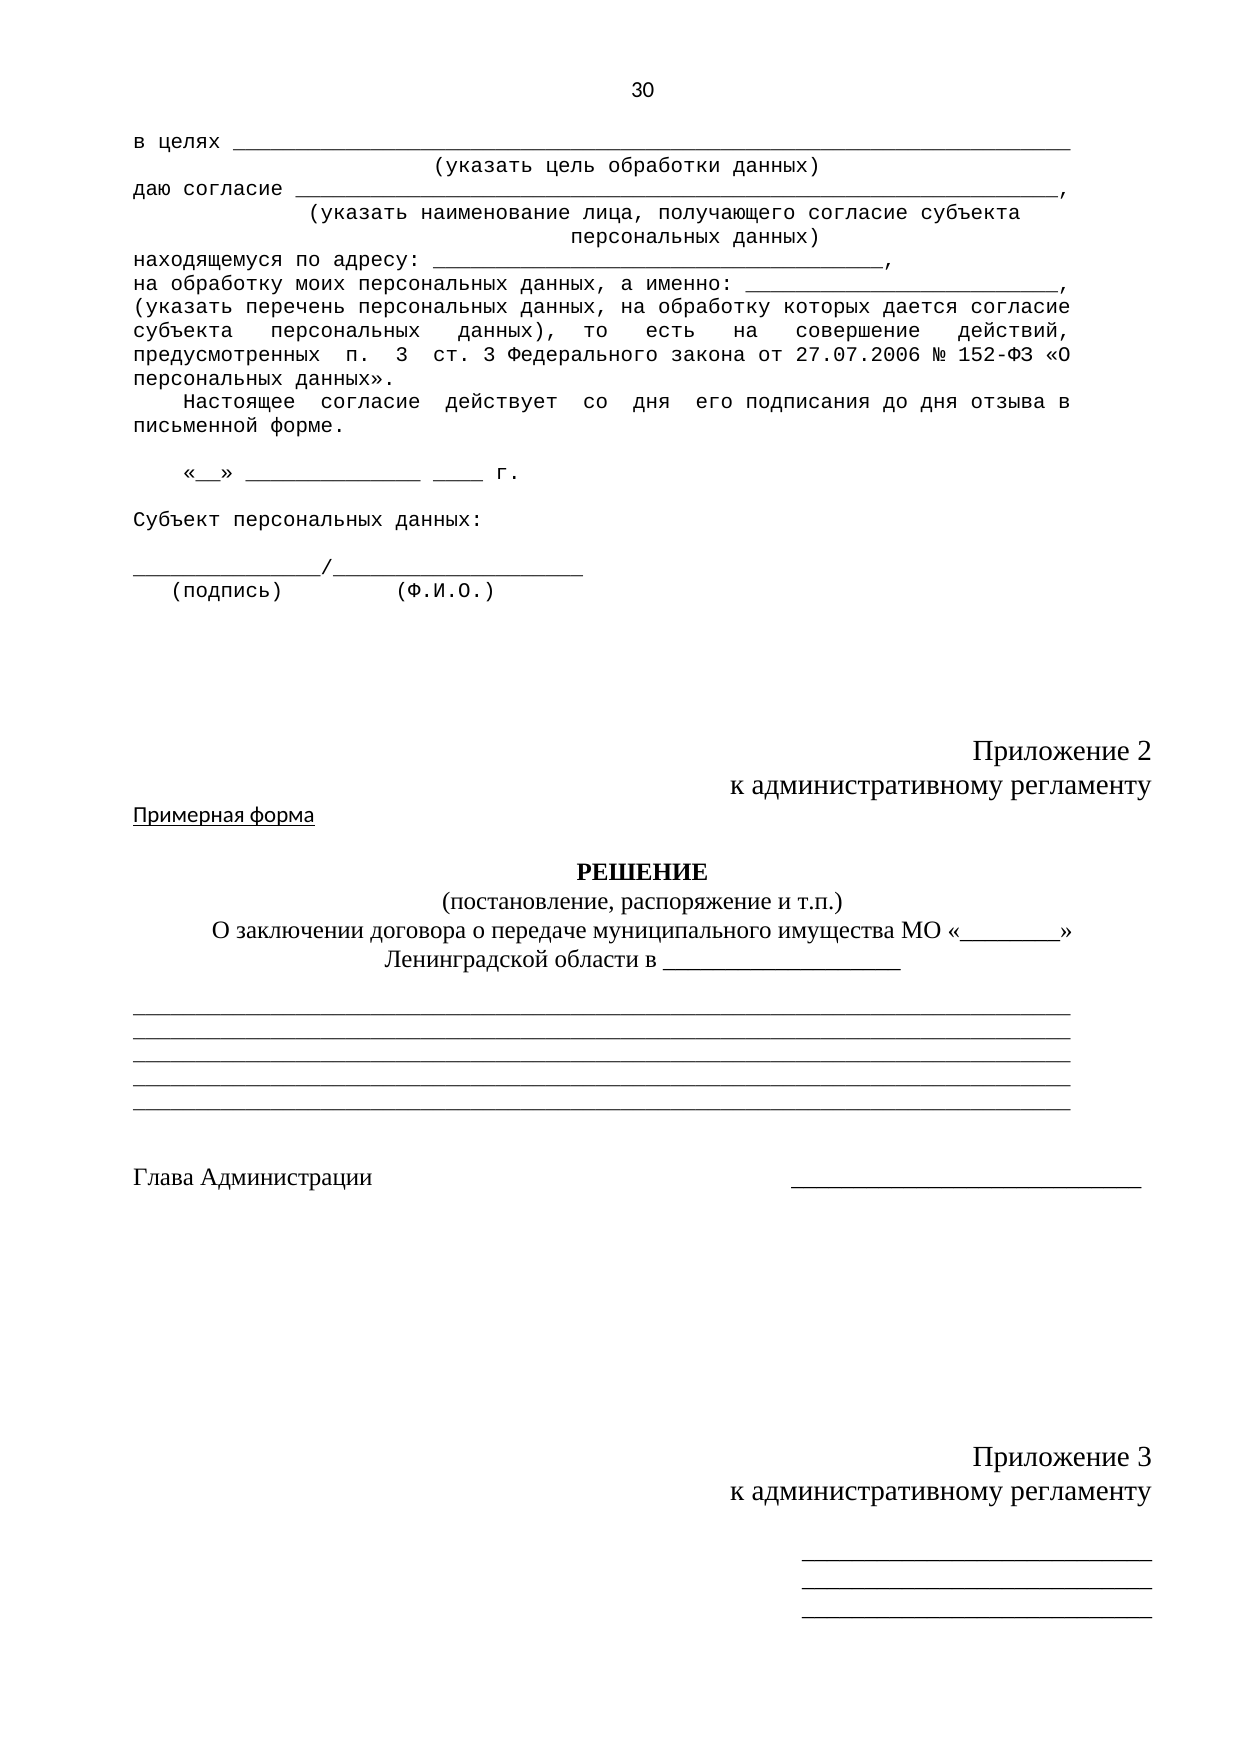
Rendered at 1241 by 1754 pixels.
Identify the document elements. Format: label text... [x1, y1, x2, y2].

text Приложение 3 [133, 1439, 1152, 1473]
text Приложение 2 [133, 733, 1152, 767]
text РЕШЕНИЕ [133, 857, 1152, 886]
text на обработку моих персональных данных, а именно: _________________________, [133, 273, 1152, 297]
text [133, 1592, 1152, 1621]
text письменной форме. [133, 415, 1152, 438]
text ___________________________________________________________________________ [133, 996, 1152, 1020]
text в целях ___________________________________________________________________ [133, 131, 1152, 155]
text субъекта персональных данных), то есть на совершение действий, [133, 320, 1152, 344]
text персональных данных) [133, 226, 1152, 249]
text к административному регламенту [133, 1473, 1152, 1507]
text ___________________________________________________________________________ [133, 1043, 1152, 1067]
text (указать перечень персональных данных, на обработку которых дается согласие [133, 297, 1152, 320]
text Примерная форма [133, 801, 1152, 829]
text предусмотренных п. 3 ст. 3 Федерального закона от 27.07.2006 № 152-ФЗ «О [133, 344, 1152, 367]
text Глава Администрации ____________________________ [133, 1162, 1152, 1190]
text Субъект персональных данных: [133, 509, 1152, 533]
text _______________/____________________ [133, 557, 1152, 580]
text (указать цель обработки данных) [133, 155, 1152, 178]
text ___________________________________________________________________________ [133, 1091, 1152, 1114]
text Настоящее согласие действует со дня его подписания до дня отзыва в [133, 391, 1152, 415]
text персональных данных». [133, 367, 1152, 391]
text О заключении договора о передаче муниципального имущества МО «________» Ленинградской области в ___________________ [133, 915, 1152, 972]
text «__» ______________ ____ г. [133, 462, 1152, 486]
text ____________________________ [133, 1563, 1152, 1592]
text (указать наименование лица, получающего согласие субъекта [133, 202, 1152, 226]
text ___________________________________________________________________________ [133, 1067, 1152, 1091]
text находящемуся по адресу: ____________________________________, [133, 249, 1152, 273]
text (постановление, распоряжение и т.п.) [133, 886, 1152, 915]
text ___________________________________________________________________________ [133, 1020, 1152, 1043]
text даю согласие _____________________________________________________________, [133, 178, 1152, 202]
text (подпись) (Ф.И.О.) [133, 580, 1152, 604]
text к административному регламенту [133, 767, 1152, 801]
text ____________________________ [133, 1535, 1152, 1563]
